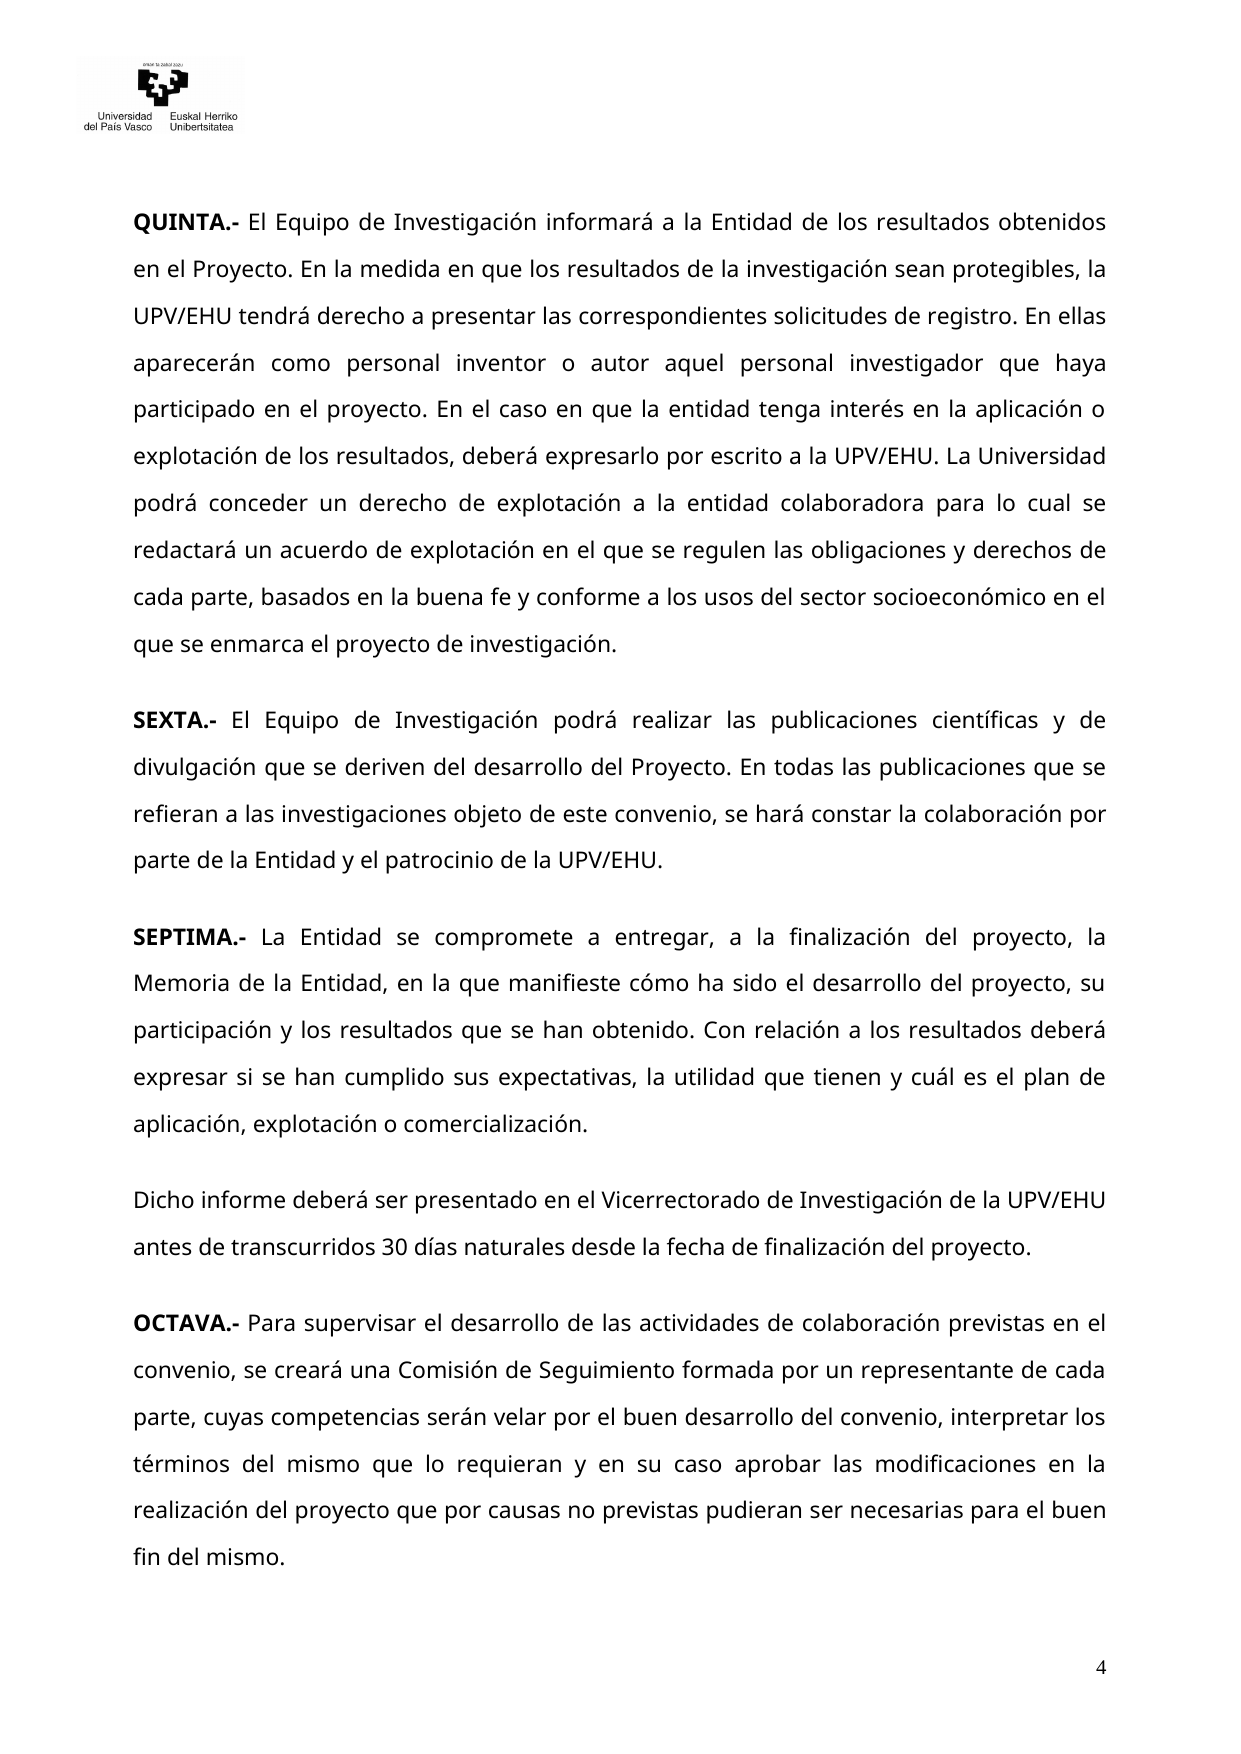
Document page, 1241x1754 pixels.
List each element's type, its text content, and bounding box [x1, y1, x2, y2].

text SEPTIMA.- La Entidad se compromete a entregar, a la finalización del proyecto, la Memoria de la Entidad, en la que manifieste cómo ha sido el desarrollo del proyecto, su participación y los resultados que se han obtenido. Con relación a los resultados deberá expresar si se han cumplido sus expectativas, la utilidad que tienen y cuál es el plan de aplicación, explotación o comercialización. [133, 921, 1107, 1139]
text SEXTA.- El Equipo de Investigación podrá realizar las publicaciones científicas y de divulgación que se deriven del desarrollo del Proyecto. En todas las publicaciones que se refieran a las investigaciones objeto de este convenio, se hará constar la colaboración por parte de la Entidad y el patrocinio de la UPV/EHU. [133, 704, 1107, 876]
text OCTAVA.- Para supervisar el desarrollo de las actividades de colaboración previstas en el convenio, se creará una Comisión de Seguimiento formada por un representante de cada parte, cuyas competencias serán velar por el buen desarrollo del convenio, interpretar los términos del mismo que lo requieran y en su caso aprobar las modificaciones en la realización del proyecto que por causas no previstas pudieran ser necesarias para el buen fin del mismo. [133, 1307, 1107, 1573]
text Dicho informe deberá ser presentado en el Vicerrectorado de Investigación de la UPV/EHU antes de transcurridos 30 días naturales desde la fecha de finalización del proyecto. [133, 1184, 1107, 1262]
text QUINTA.- El Equipo de Investigación informará a la Entidad de los resultados obtenidos en el Proyecto. En la medida en que los resultados de la investigación sean protegibles, la UPV/EHU tendrá derecho a presentar las correspondientes solicitudes de registro. En ellas aparecerán como personal inventor o autor aquel personal investigador que haya participado en el proyecto. En el caso en que la entidad tenga interés en la aplicación o explotación de los resultados, deberá expresarlo por escrito a la UPV/EHU. La Universidad podrá conceder un derecho de explotación a la entidad colaboradora para lo cual se redactará un acuerdo de explotación en el que se regulen las obligaciones y derechos de cada parte, basados en la buena fe y conforme a los usos del sector socioeconómico en el que se enmarca el proyecto de investigación. [133, 206, 1107, 659]
picture [76, 56, 246, 134]
